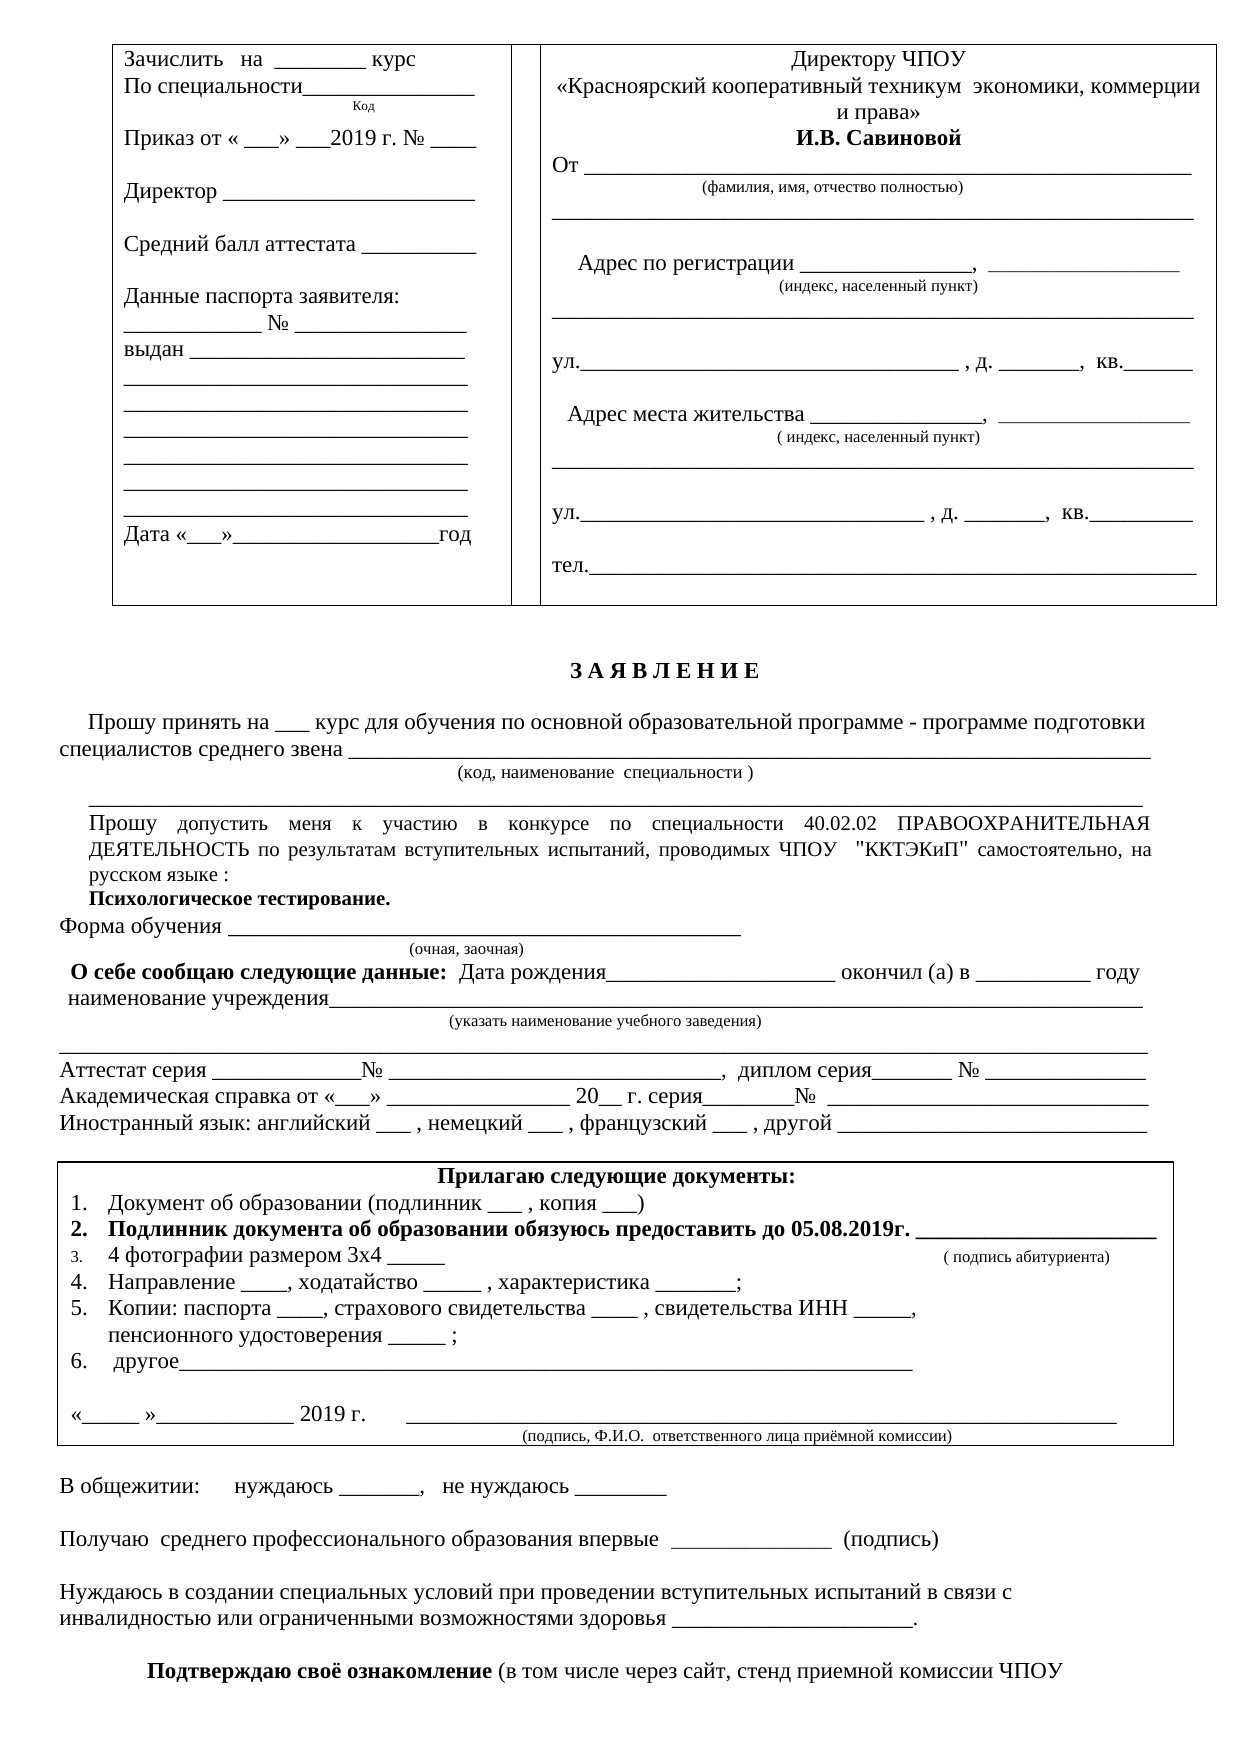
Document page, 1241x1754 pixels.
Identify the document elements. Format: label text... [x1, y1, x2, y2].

text З А Я В Л Е Н И Е [177, 657, 1152, 684]
table_header [512, 45, 540, 605]
text Получаю среднего профессионального образования впервые ______________ (подпись) [843, 1525, 1152, 1552]
text Нуждаюсь в создании специальных условий при проведении вступительных испытаний в связи с инвалидностью или ограниченными возможностями здоровья _____________________. [919, 1578, 1152, 1631]
text Иностранный язык: английский ___ , немецкий ___ , французский ___ , другой ___________________________ [59, 1109, 1152, 1135]
text В общежитии: нуждаюсь _______, не нуждаюсь ________ [59, 1473, 1152, 1499]
text Форма обучения _________________________________________ [59, 910, 1152, 939]
text _______________________________________________________________________________________________ [59, 1030, 1152, 1056]
table_header Директору ЧПОУ «Красноярский кооперативный техникум экономики, коммерции и права» И.В. Савиновой От _____________________________________________________ (фамилия, имя, отчество полностью) ________________________________________________________ Адрес по регистрации _______________, _______________________ (индекс, населенный пункт) ________________________________________________________ ул._________________________________ , д. _______, кв.______ Адрес места жительства _______________, _______________________ ( индекс, населенный пункт) ________________________________________________________ ул.______________________________ , д. _______, кв._________ тел._____________________________________________________ [541, 45, 1216, 605]
table_header Зачислить на ________ курс По специальности_______________ Код Приказ от « ___» ___2019 г. № ____ Директор ______________________ Средний балл аттестата __________ Данные паспорта заявителя: ____________ № _______________ выдан ________________________ ______________________________ ______________________________ ______________________________ ______________________________ ______________________________ ______________________________ Дата «___»__________________год [113, 45, 511, 605]
table_header Прилагаю следующие документы: Документ об образовании (подлинник ___ , копия ___) Подлинник документа об образовании обязуюсь предоставить до 05.08.2019г. _____________________ 4 фотографии размером 3х4 _____ ( подпись абитуриента) Направление ____, ходатайство _____ , характеристика _______; Копии: паспорта ____, страхового свидетельства ____ , свидетельства ИНН _____, пенсионного удостоверения _____ ; другое________________________________________________________________ «_____ »____________ 2019 г. ______________________________________________________________ (подпись, Ф.И.О. ответственного лица приёмной комиссии) [58, 1163, 1173, 1445]
text (код, наименование специальности ) [59, 761, 1152, 783]
text Психологическое тестирование. [88, 886, 1152, 910]
text Подтверждаю своё ознакомление (в том числе через сайт, стенд приемной комиссии ЧПОУ [59, 1657, 1152, 1683]
text Академическая справка от «___» ________________ 20__ г. серия________№ ____________________________ [59, 1082, 1152, 1109]
text О себе сообщаю следующие данные: Дата рождения____________________ окончил (а) в __________ году наименование учреждения_______________________________________________________________________ (указать наименование учебного заведения) [59, 958, 1152, 1030]
text (очная, заочная) [59, 939, 1152, 958]
text ____________________________________________________________________________________________ Прошу допустить меня к участию в конкурсе по специальности 40.02.02 ПРАВООХРАНИТЕЛЬНАЯ ДЕЯТЕЛЬНОСТЬ по результатам вступительных испытаний, проводимых ЧПОУ "ККТЭКиП" самостоятельно, на русском языке : [88, 783, 1152, 886]
text Аттестат серия _____________№ _____________________________, диплом серия_______ № ______________ [59, 1056, 1152, 1082]
text Прошу принять на ___ курс для обучения по основной образовательной программе - программе подготовки специалистов среднего звена ______________________________________________________________________ [59, 708, 1152, 761]
